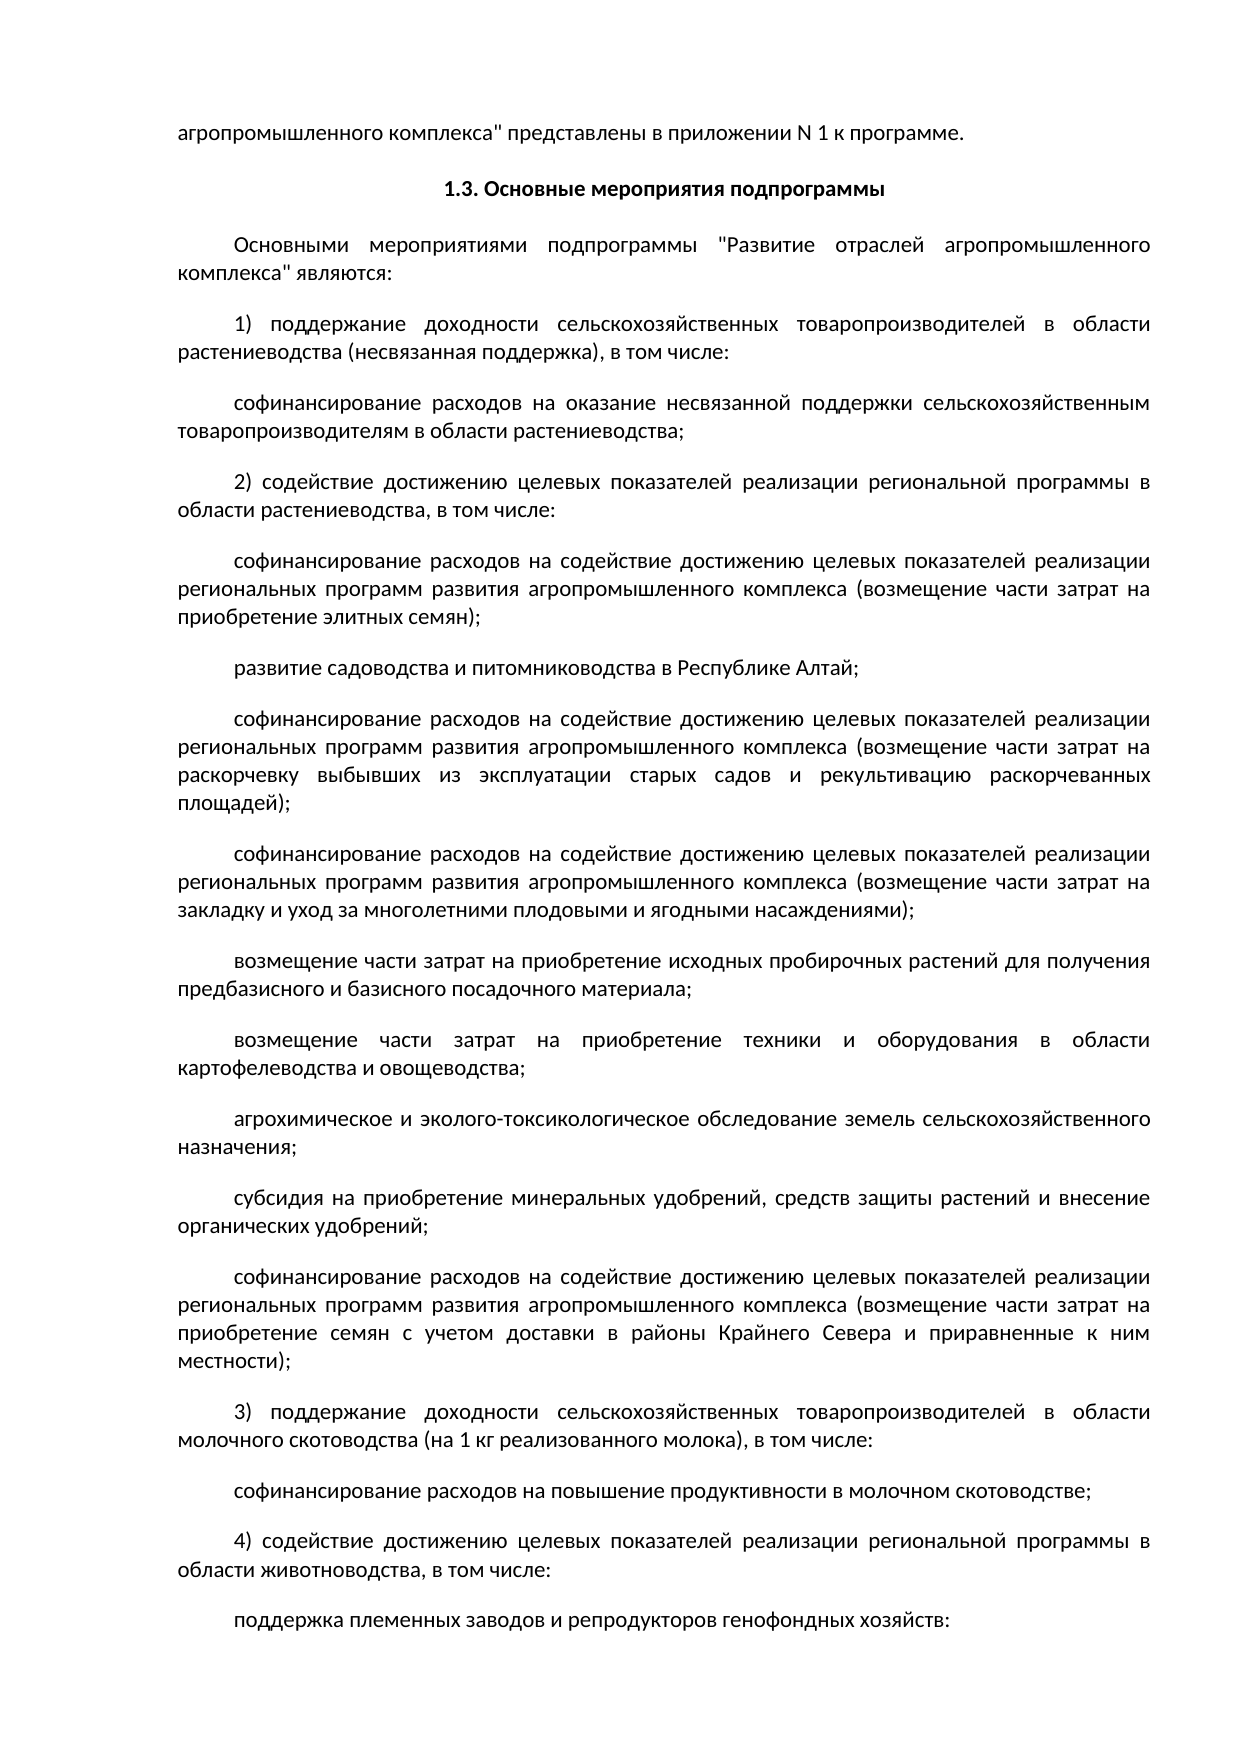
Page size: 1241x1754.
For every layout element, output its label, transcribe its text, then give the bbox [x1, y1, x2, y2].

text софинансирование расходов на повышение продуктивности в молочном скотоводстве; [177, 1476, 1152, 1504]
text софинансирование расходов на содействие достижению целевых показателей реализации региональных программ развития агропромышленного комплекса (возмещение части затрат на закладку и уход за многолетними плодовыми и ягодными насаждениями); [177, 839, 1152, 923]
text 3) поддержание доходности сельскохозяйственных товаропроизводителей в области молочного скотоводства (на 1 кг реализованного молока), в том числе: [177, 1397, 1152, 1453]
text софинансирование расходов на содействие достижению целевых показателей реализации региональных программ развития агропромышленного комплекса (возмещение части затрат на приобретение элитных семян); [177, 546, 1152, 630]
text 2) содействие достижению целевых показателей реализации региональной программы в области растениеводства, в том числе: [177, 467, 1152, 523]
text поддержка племенных заводов и репродукторов генофондных хозяйств: [177, 1606, 1152, 1634]
text субсидия на приобретение минеральных удобрений, средств защиты растений и внесение органических удобрений; [177, 1183, 1152, 1239]
title 1.3. Основные мероприятия подпрограммы [177, 174, 1152, 202]
text 1) поддержание доходности сельскохозяйственных товаропроизводителей в области растениеводства (несвязанная поддержка), в том числе: [177, 309, 1152, 365]
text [177, 118, 1152, 146]
text развитие садоводства и питомниководства в Республике Алтай; [177, 653, 1152, 681]
text софинансирование расходов на оказание несвязанной поддержки сельскохозяйственным товаропроизводителям в области растениеводства; [177, 388, 1152, 444]
text 4) содействие достижению целевых показателей реализации региональной программы в области животноводства, в том числе: [177, 1527, 1152, 1583]
text Основными мероприятиями подпрограммы "Развитие отраслей агропромышленного комплекса" являются: [177, 230, 1152, 286]
text возмещение части затрат на приобретение техники и оборудования в области картофелеводства и овощеводства; [177, 1025, 1152, 1081]
text возмещение части затрат на приобретение исходных пробирочных растений для получения предбазисного и базисного посадочного материала; [177, 946, 1152, 1002]
text софинансирование расходов на содействие достижению целевых показателей реализации региональных программ развития агропромышленного комплекса (возмещение части затрат на приобретение семян с учетом доставки в районы Крайнего Севера и приравненные к ним местности); [177, 1262, 1152, 1374]
text софинансирование расходов на содействие достижению целевых показателей реализации региональных программ развития агропромышленного комплекса (возмещение части затрат на раскорчевку выбывших из эксплуатации старых садов и рекультивацию раскорчеванных площадей); [177, 704, 1152, 816]
text агрохимическое и эколого-токсикологическое обследование земель сельскохозяйственного назначения; [177, 1104, 1152, 1160]
